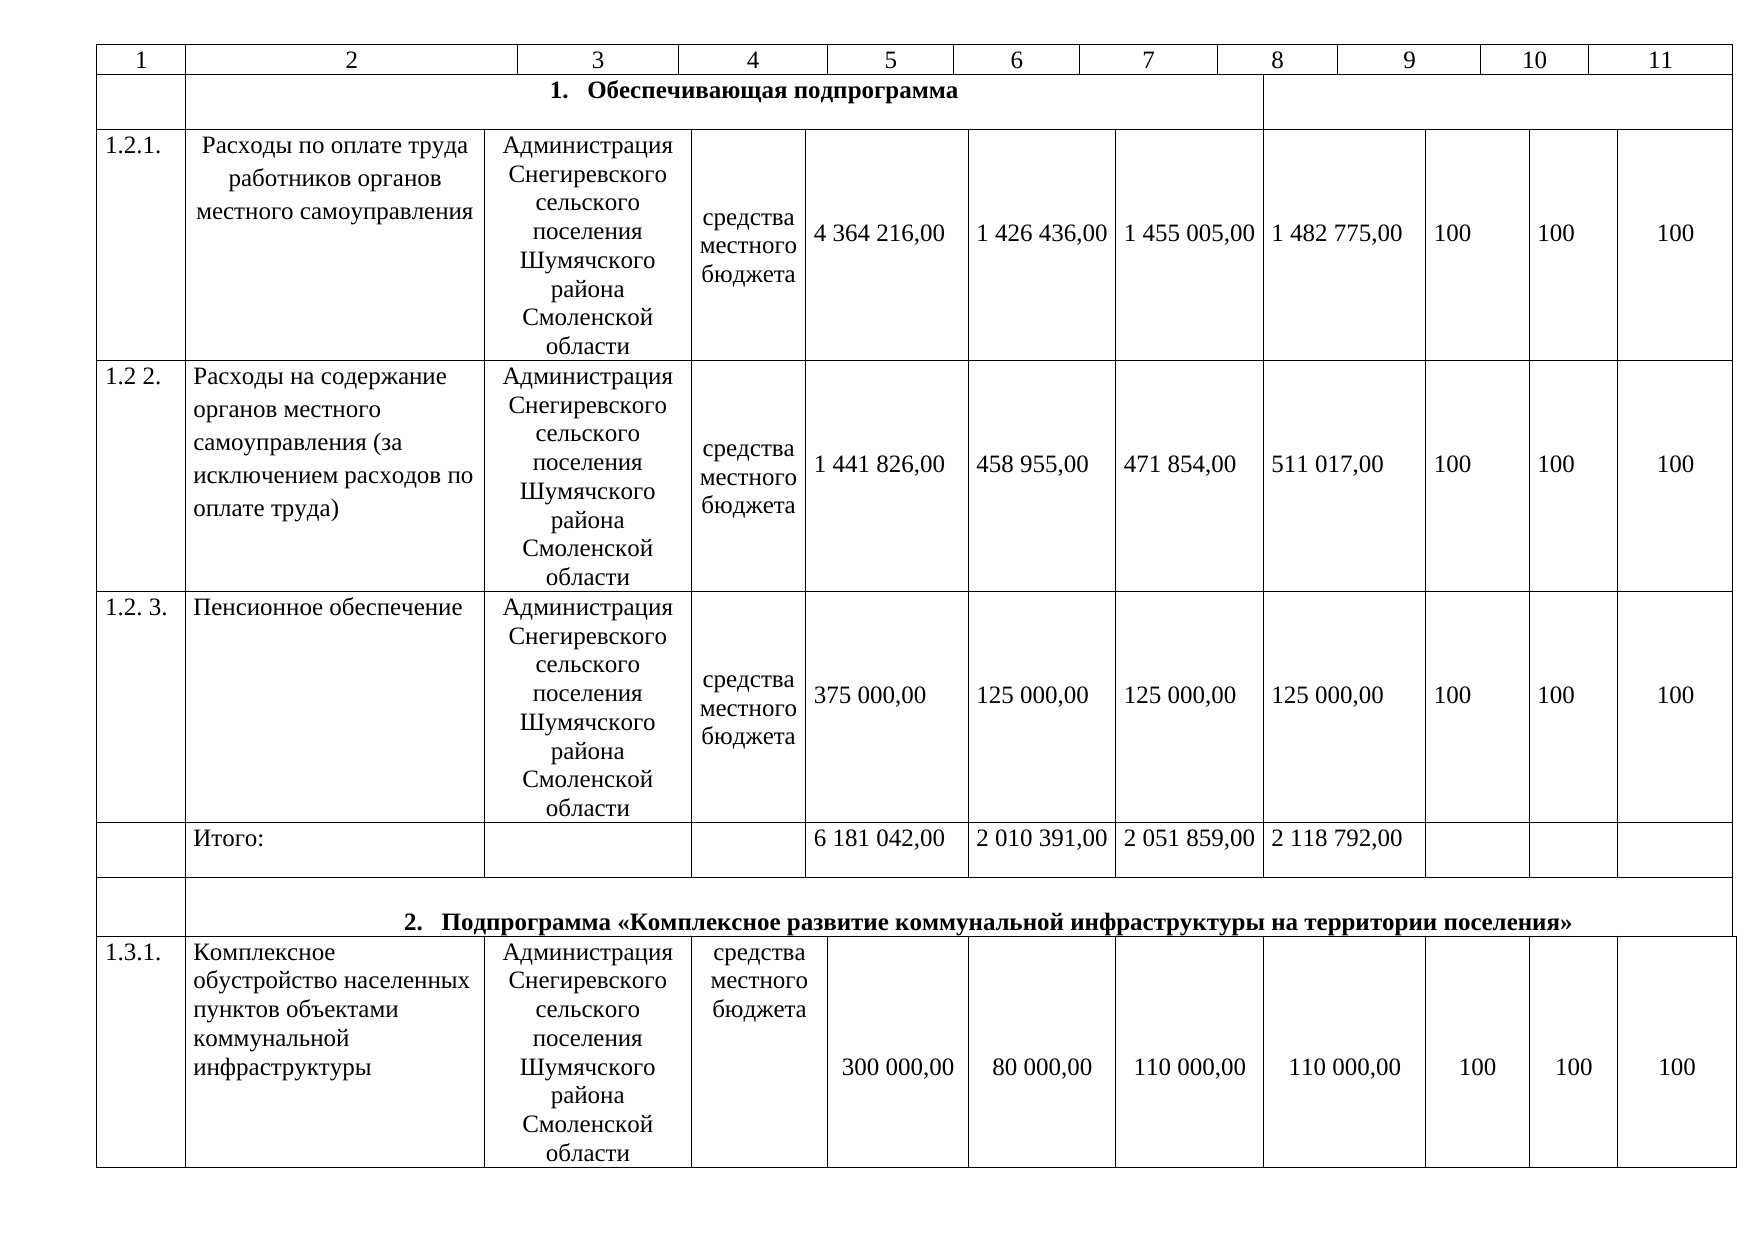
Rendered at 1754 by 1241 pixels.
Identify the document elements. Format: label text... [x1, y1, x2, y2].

table_cell 125 000,00 [1116, 592, 1263, 822]
table_cell 4 364 216,00 [806, 130, 968, 360]
table_cell [692, 823, 805, 877]
table_cell 1 482 775,00 [1264, 130, 1425, 360]
table_cell 2 118 792,00 [1264, 823, 1425, 877]
table_cell 100 [1530, 937, 1617, 1167]
table_cell 100 [1618, 361, 1732, 591]
table_header 2 [186, 45, 517, 74]
table_cell 1.2 2. [97, 361, 185, 591]
table_cell 300 000,00 [828, 937, 968, 1167]
table_header 3 [518, 45, 678, 74]
table_cell Расходы по оплате труда работников органов местного самоуправления [186, 130, 484, 360]
table_cell [97, 823, 185, 877]
table_cell 100 [1530, 361, 1617, 591]
table_cell Расходы на содержание органов местного самоуправления (за исключением расходов по оплате труда) [186, 361, 484, 591]
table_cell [485, 937, 691, 1167]
table_cell 375 000,00 [806, 592, 968, 822]
table_cell [1530, 823, 1617, 877]
table_cell 100 [1530, 130, 1617, 360]
table_cell 100 [1618, 937, 1736, 1167]
table_cell Администрация Снегиревского сельского поселения Шумячского района Смоленской области [485, 361, 691, 591]
table_header 8 [1218, 45, 1337, 74]
table_header 7 [1080, 45, 1217, 74]
table_cell Пенсионное обеспечение [186, 592, 484, 822]
table_cell Подпрограмма «Комплексное развитие коммунальной инфраструктуры на территории поселения» [186, 878, 1732, 936]
table_cell 471 854,00 [1116, 361, 1263, 591]
table_cell 125 000,00 [969, 592, 1115, 822]
table_cell 100 [1618, 592, 1732, 822]
table_cell средства местного бюджета [692, 937, 827, 1167]
table_cell 1.2.1. [97, 130, 185, 360]
table_header 10 [1481, 45, 1588, 74]
table_cell 80 000,00 [969, 937, 1115, 1167]
table_cell средства местного бюджета [692, 130, 805, 360]
table_cell 100 [1426, 130, 1529, 360]
table_cell 100 [1426, 937, 1529, 1167]
table_cell [1618, 823, 1732, 877]
table_cell 1 455 005,00 [1116, 130, 1263, 360]
table_cell Администрация Снегиревского сельского поселения Шумячского района Смоленской области [485, 592, 691, 822]
table_cell 100 [1426, 361, 1529, 591]
table_cell [485, 823, 691, 877]
table_cell 1.3.1. [97, 937, 185, 1167]
table_cell [97, 878, 185, 936]
table_cell [97, 75, 185, 129]
table_header 1 [97, 45, 185, 74]
table_cell средства местного бюджета [692, 361, 805, 591]
table_cell 100 [1530, 592, 1617, 822]
table_header 9 [1338, 45, 1480, 74]
table_cell [1426, 823, 1529, 877]
table_cell 2 010 391,00 [969, 823, 1115, 877]
table_cell [1264, 75, 1732, 129]
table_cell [485, 130, 691, 360]
table_header 4 [679, 45, 827, 74]
table_cell Обеспечивающая подпрограмма [186, 75, 1263, 129]
table_cell 1 426 436,00 [969, 130, 1115, 360]
table_cell Комплексное обустройство населенных пунктов объектами коммунальной инфраструктуры [186, 937, 484, 1167]
table_cell 125 000,00 [1264, 592, 1425, 822]
table_cell 110 000,00 [1116, 937, 1263, 1167]
table_cell 1.2. 3. [97, 592, 185, 822]
table_cell 2 051 859,00 [1116, 823, 1263, 877]
table_cell Итого: [186, 823, 484, 877]
table_header 6 [954, 45, 1079, 74]
table_cell 511 017,00 [1264, 361, 1425, 591]
table_cell 6 181 042,00 [806, 823, 968, 877]
table_cell 1 441 826,00 [806, 361, 968, 591]
table_header 11 [1589, 45, 1732, 74]
table_cell 110 000,00 [1264, 937, 1425, 1167]
table_cell 100 [1426, 592, 1529, 822]
table_header 5 [828, 45, 953, 74]
table_cell средства местного бюджета [692, 592, 805, 822]
table_cell 458 955,00 [969, 361, 1115, 591]
table_cell 100 [1618, 130, 1732, 360]
